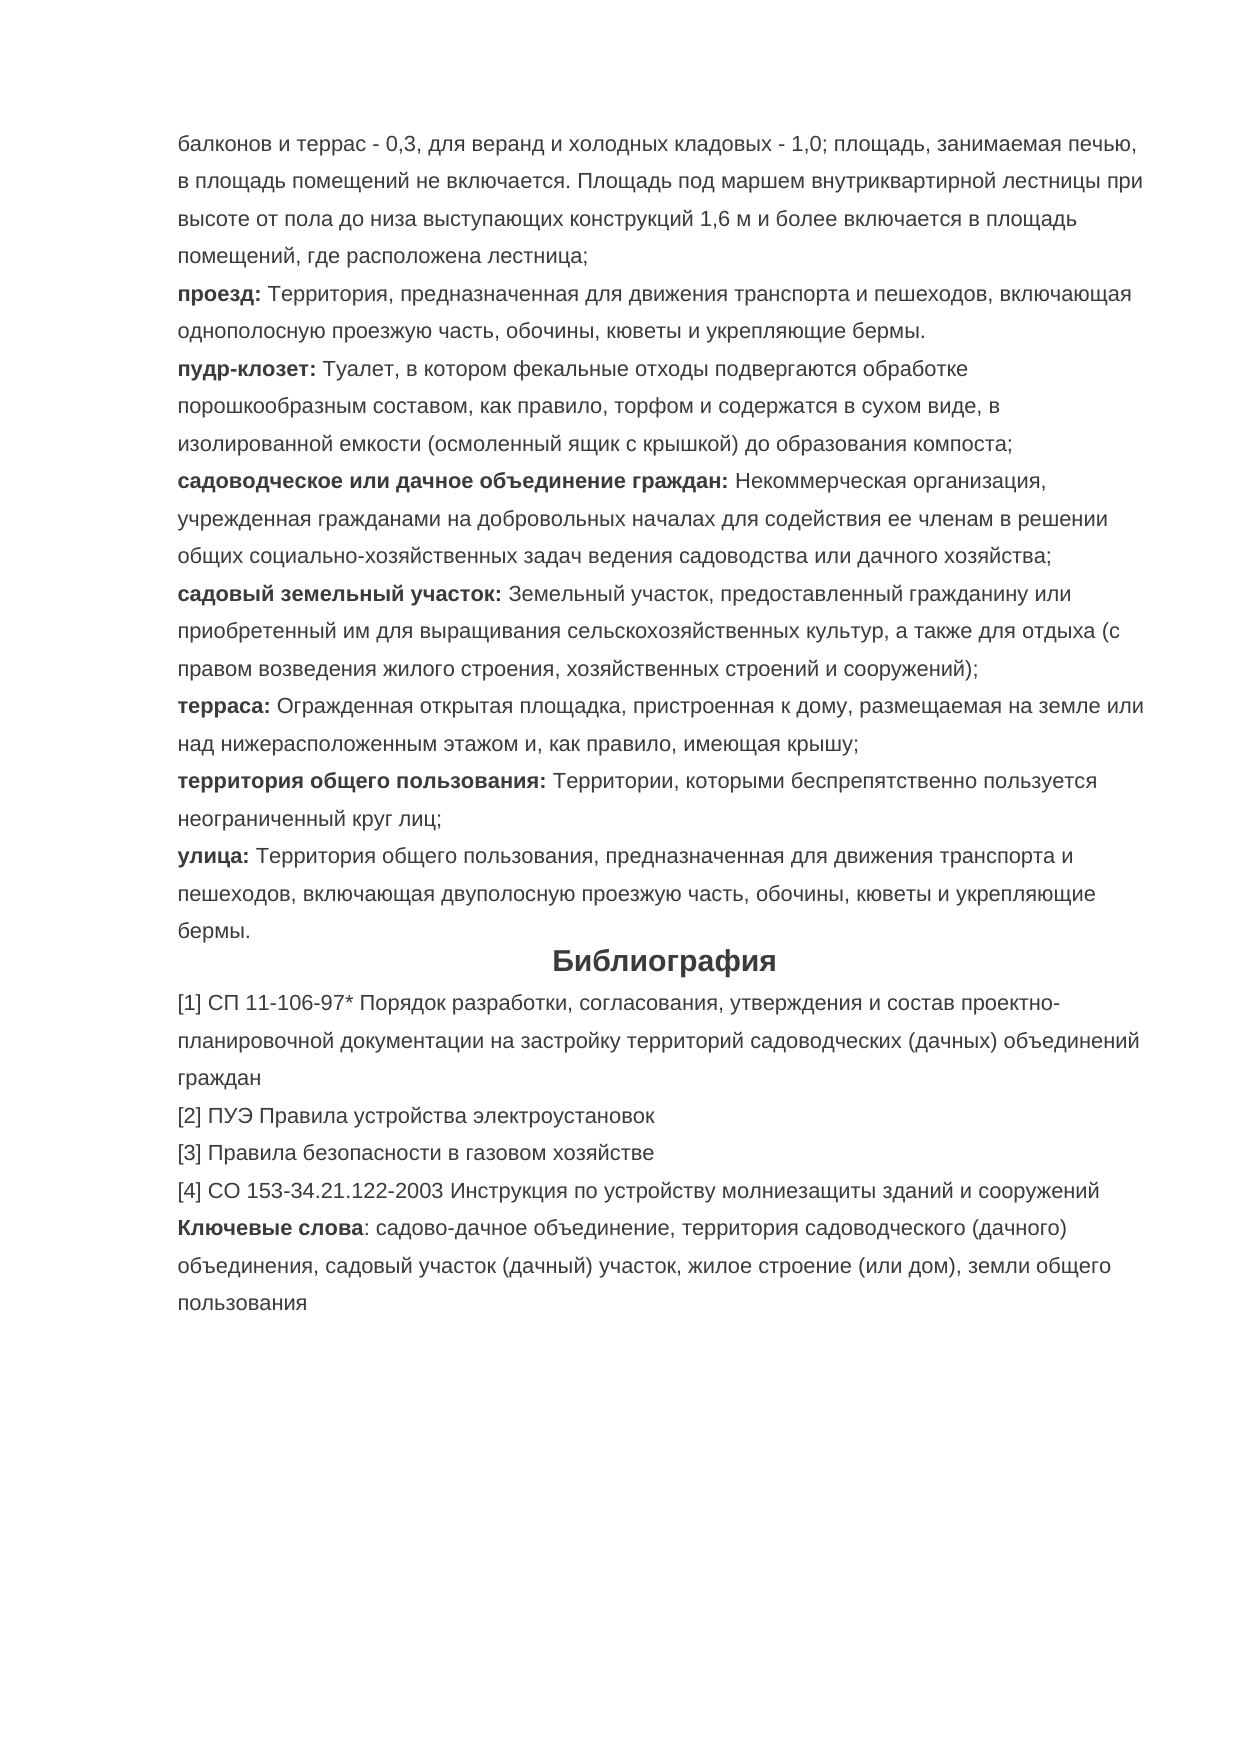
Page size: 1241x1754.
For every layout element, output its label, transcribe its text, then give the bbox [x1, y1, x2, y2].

text Библиография [177, 943, 1152, 978]
text садоводческое или дачное объединение граждан: Некоммерческая организация, учрежденная гражданами на добровольных началах для содействия ее членам в решении общих социально-хозяйственных задач ведения садоводства или дачного хозяйства; [177, 456, 1152, 568]
text территория общего пользования: Территории, которыми беспрепятственно пользуется неограниченный круг лиц; [177, 756, 1152, 831]
text Ключевые слова: садово-дачное объединение, территория садоводческого (дачного) объединения, садовый участок (дачный) участок, жилое строение (или дом), земли общего пользования [177, 1203, 1152, 1315]
text пудр-клозет: Туалет, в котором фекальные отходы подвергаются обработке порошкообразным составом, как правило, торфом и содержатся в сухом виде, в изолированной емкости (осмоленный ящик с крышкой) до образования компоста; [177, 343, 1152, 456]
text терраса: Огражденная открытая площадка, пристроенная к дому, размещаемая на земле или над нижерасположенным этажом и, как правило, имеющая крышу; [177, 681, 1152, 756]
text проезд: Территория, предназначенная для движения транспорта и пешеходов, включающая однополосную проезжую часть, обочины, кюветы и укрепляющие бермы. [177, 268, 1152, 343]
text [1] СП 11-106-97* Порядок разработки, согласования, утверждения и состав проектно-планировочной документации на застройку территорий садоводческих (дачных) объединений граждан [177, 978, 1152, 1090]
text улица: Территория общего пользования, предназначенная для движения транспорта и пешеходов, включающая двуполосную проезжую часть, обочины, кюветы и укрепляющие бермы. [177, 831, 1152, 943]
text садовый земельный участок: Земельный участок, предоставленный гражданину или приобретенный им для выращивания сельскохозяйственных культур, а также для отдыха (с правом возведения жилого строения, хозяйственных строений и сооружений); [177, 568, 1152, 681]
text [2] ПУЭ Правила устройства электроустановок [177, 1090, 1152, 1128]
text [4] СО 153-34.21.122-2003 Инструкция по устройству молниезащиты зданий и сооружений [177, 1165, 1152, 1203]
text [3] Правила безопасности в газовом хозяйстве [177, 1128, 1152, 1165]
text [177, 118, 1152, 268]
